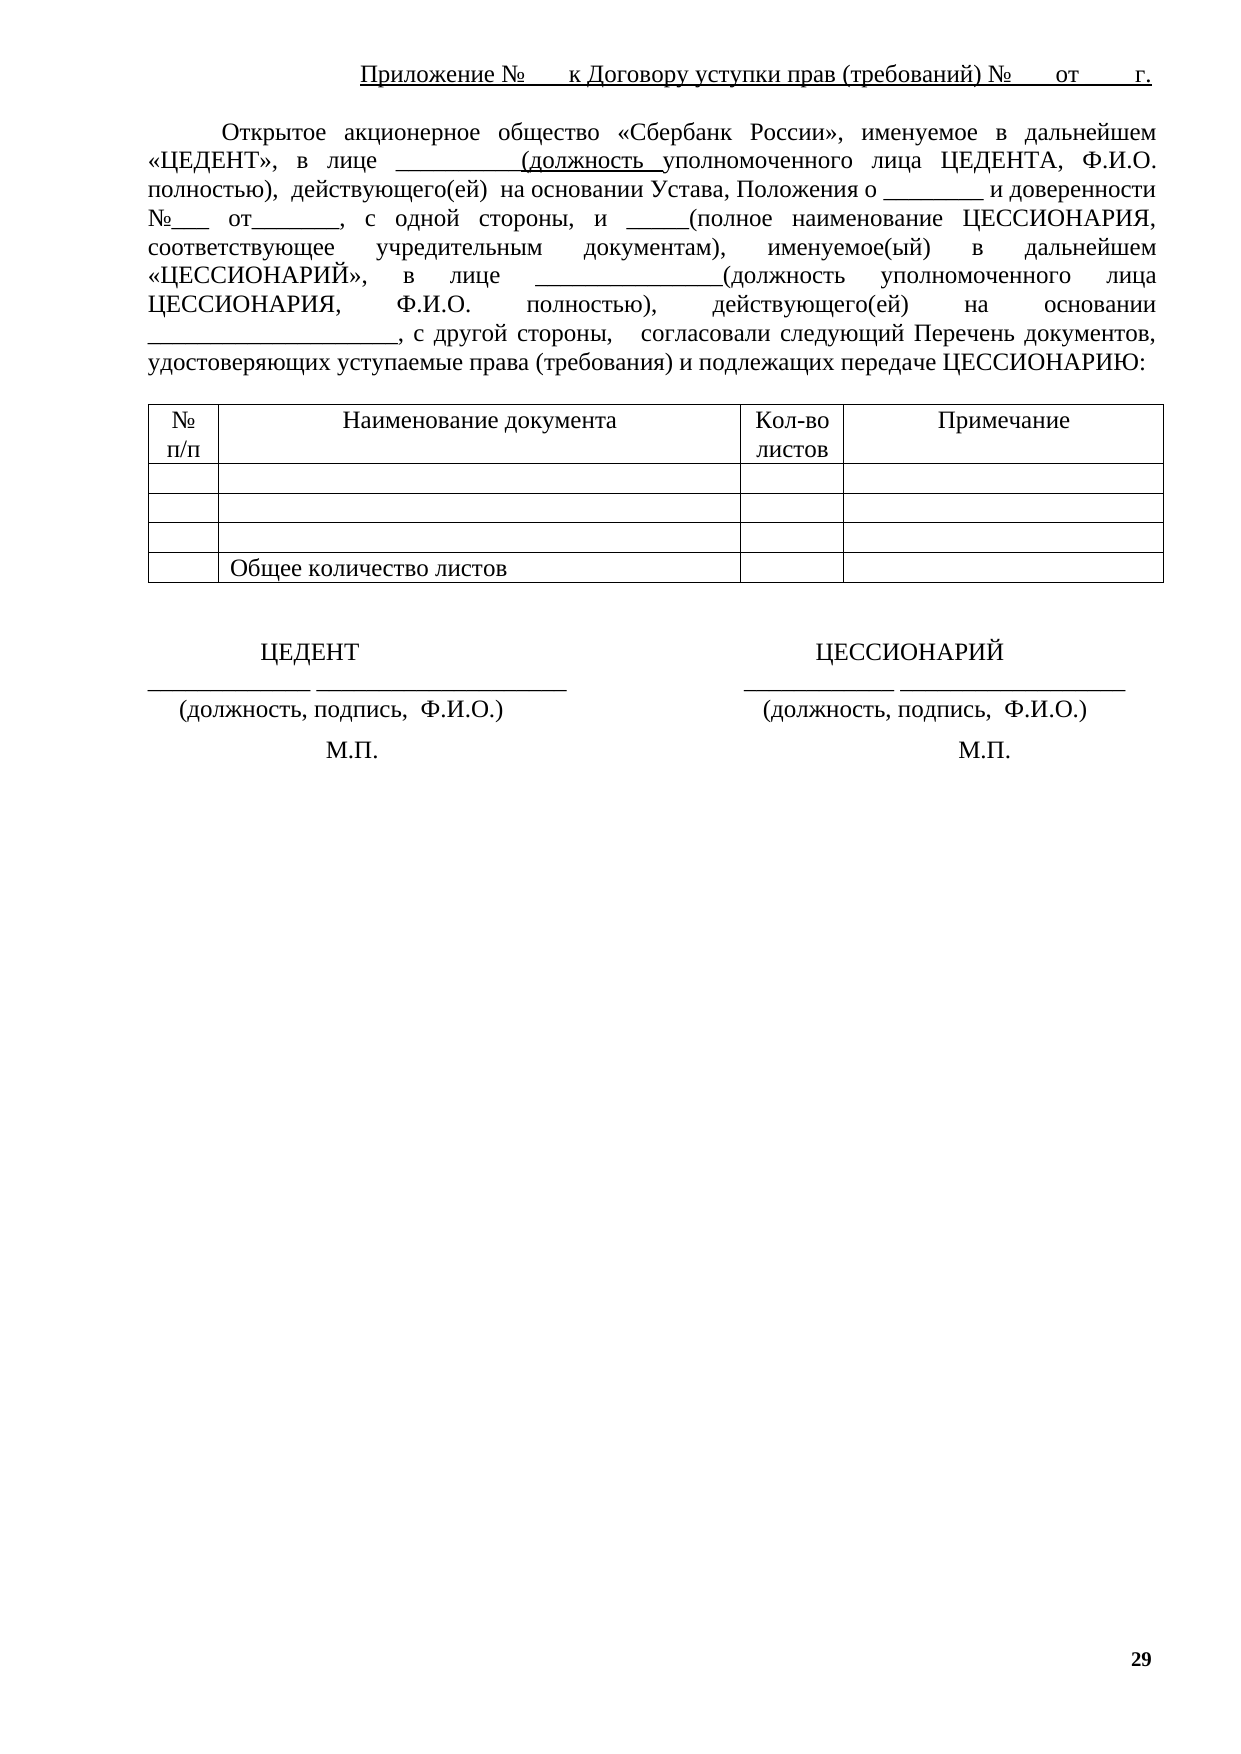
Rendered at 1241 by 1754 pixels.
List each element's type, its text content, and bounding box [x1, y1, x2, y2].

table_cell [219, 523, 740, 552]
table_cell [844, 464, 1163, 492]
table_cell [741, 523, 843, 552]
table_cell [149, 464, 218, 492]
table_cell [741, 464, 843, 492]
table_cell Общее количество листов [219, 553, 740, 582]
text (должность, подпись, Ф.И.О.) (должность, подпись, Ф.И.О.) [148, 694, 1152, 723]
table_cell [844, 523, 1163, 552]
table_cell [149, 553, 218, 582]
text ЦЕДЕНТ ЦЕССИОНАРИЙ [148, 637, 1152, 665]
table_cell [219, 464, 740, 492]
table_cell [741, 494, 843, 522]
table_cell [741, 553, 843, 582]
text М.П. М.П. [148, 735, 1157, 764]
table_header Примечание [844, 405, 1163, 463]
table_header Кол-во листов [741, 405, 843, 463]
table_header Наименование документа [219, 405, 740, 463]
table_cell [149, 523, 218, 552]
text _____________ ____________________ ____________ __________________ [148, 665, 1152, 694]
text Открытое акционерное общество «Сбербанк России», именуемое в дальнейшем «ЦЕДЕНТ», в лице __________(должность уполномоченного лица ЦЕДЕНТА, Ф.И.О. полностью), действующего(ей) на основании Устава, Положения о ________ и доверенности №___ от_______, с одной стороны, и _____(полное наименование ЦЕССИОНАРИЯ, соответствующее учредительным документам), именуемое(ый) в дальнейшем «ЦЕССИОНАРИЙ», в лице _______________(должность уполномоченного лица ЦЕССИОНАРИЯ, Ф.И.О. полностью), действующего(ей) на основании ____________________, с другой стороны, согласовали следующий Перечень документов, удостоверяющих уступаемые права (требования) и подлежащих передаче ЦЕССИОНАРИЮ: [148, 117, 1157, 375]
table_cell [149, 494, 218, 522]
table_cell [219, 494, 740, 522]
table_header № п/п [149, 405, 218, 463]
text Приложение №___ к Договору уступки прав (требований) №___ от ____г. [148, 59, 1152, 88]
table_cell [844, 553, 1163, 582]
table_cell [844, 494, 1163, 522]
